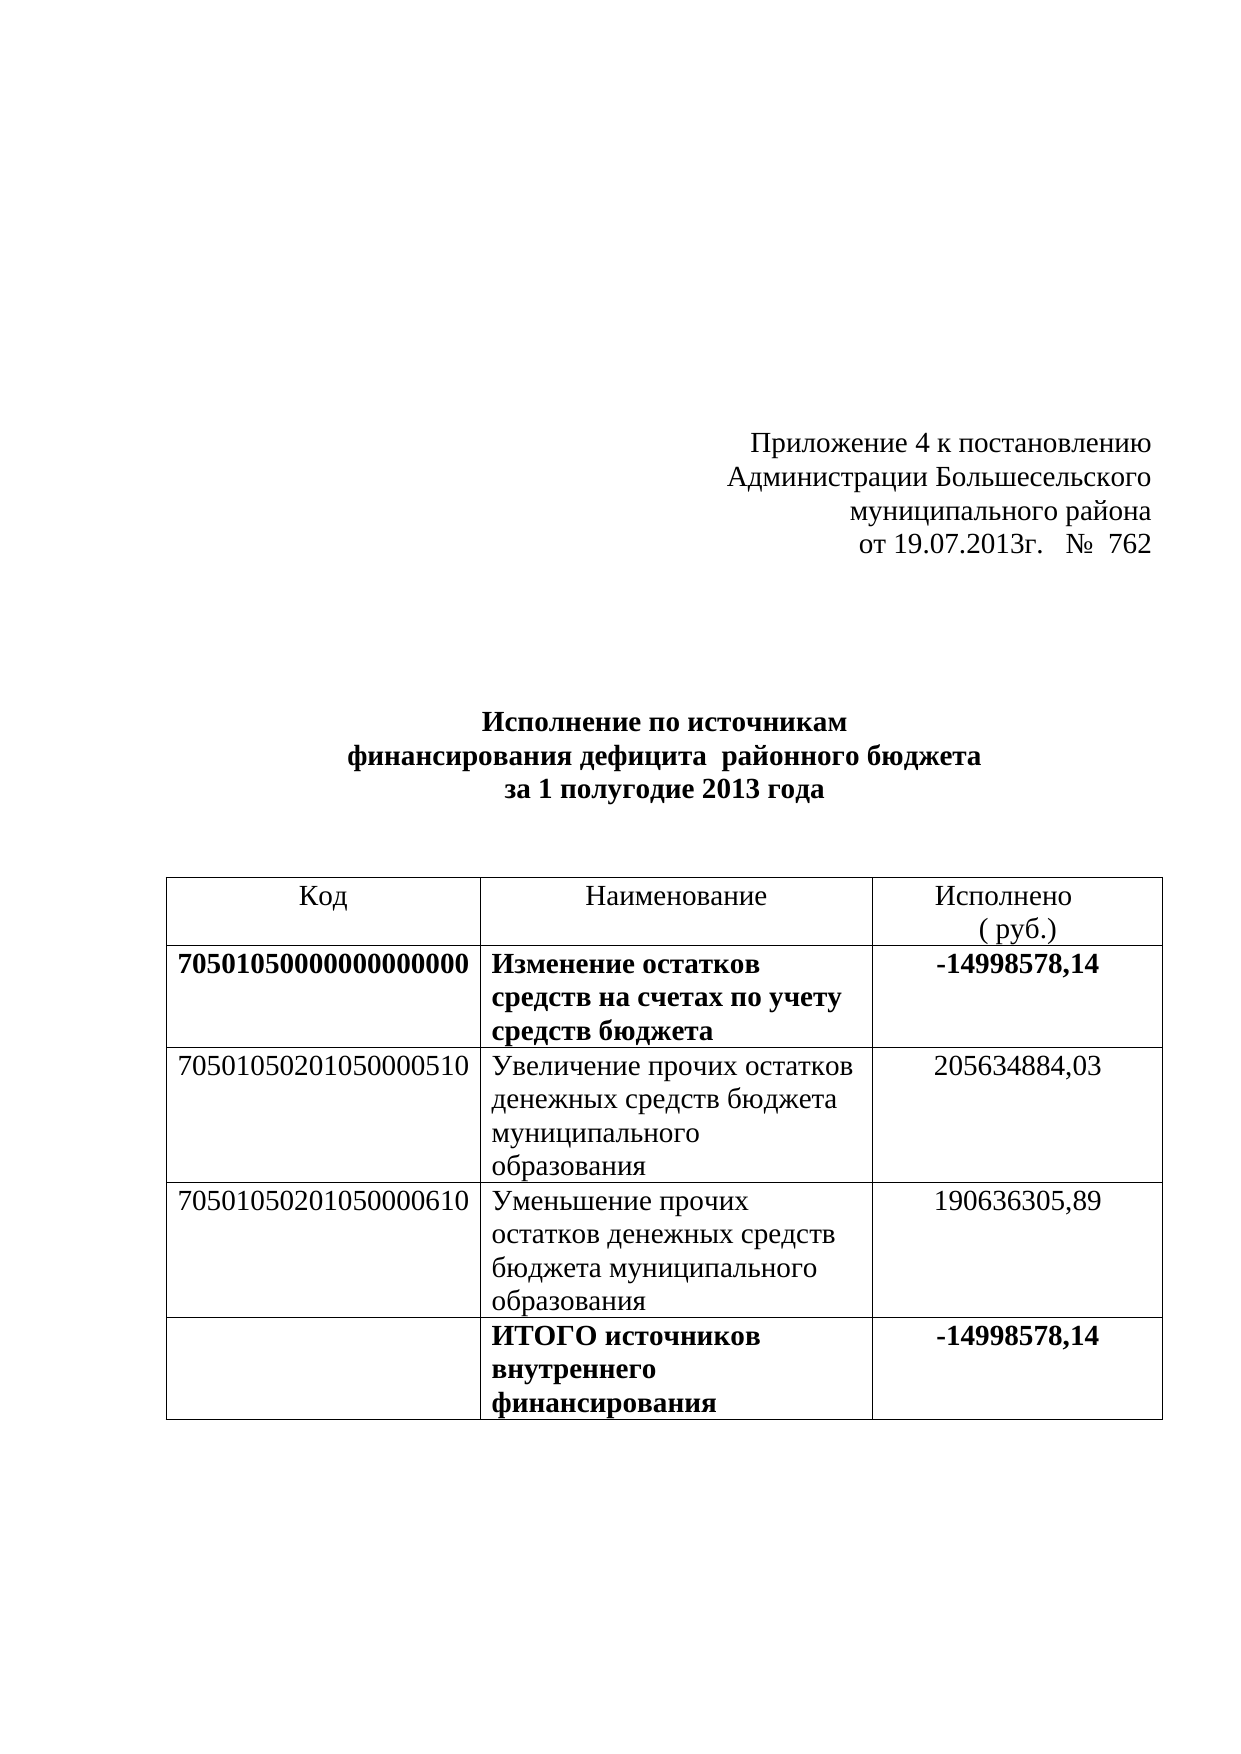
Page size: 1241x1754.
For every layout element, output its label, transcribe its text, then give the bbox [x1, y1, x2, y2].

text от 19.07.2013г. № 762 [693, 526, 1152, 560]
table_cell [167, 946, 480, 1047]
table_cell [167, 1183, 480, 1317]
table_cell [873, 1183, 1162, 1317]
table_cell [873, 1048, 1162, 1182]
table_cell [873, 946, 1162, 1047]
text за 1 полугодие 2013 года [177, 771, 1152, 805]
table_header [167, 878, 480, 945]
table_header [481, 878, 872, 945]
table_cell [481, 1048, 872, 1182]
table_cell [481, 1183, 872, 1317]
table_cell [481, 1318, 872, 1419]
text финансирования дефицита районного бюджета [177, 738, 1152, 771]
text Исполнение по источникам [177, 704, 1152, 738]
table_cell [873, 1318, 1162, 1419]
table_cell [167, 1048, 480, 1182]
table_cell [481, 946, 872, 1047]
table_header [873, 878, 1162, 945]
text Приложение 4 к постановлению Администрации Большесельского муниципального района [693, 426, 1152, 526]
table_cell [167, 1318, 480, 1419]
